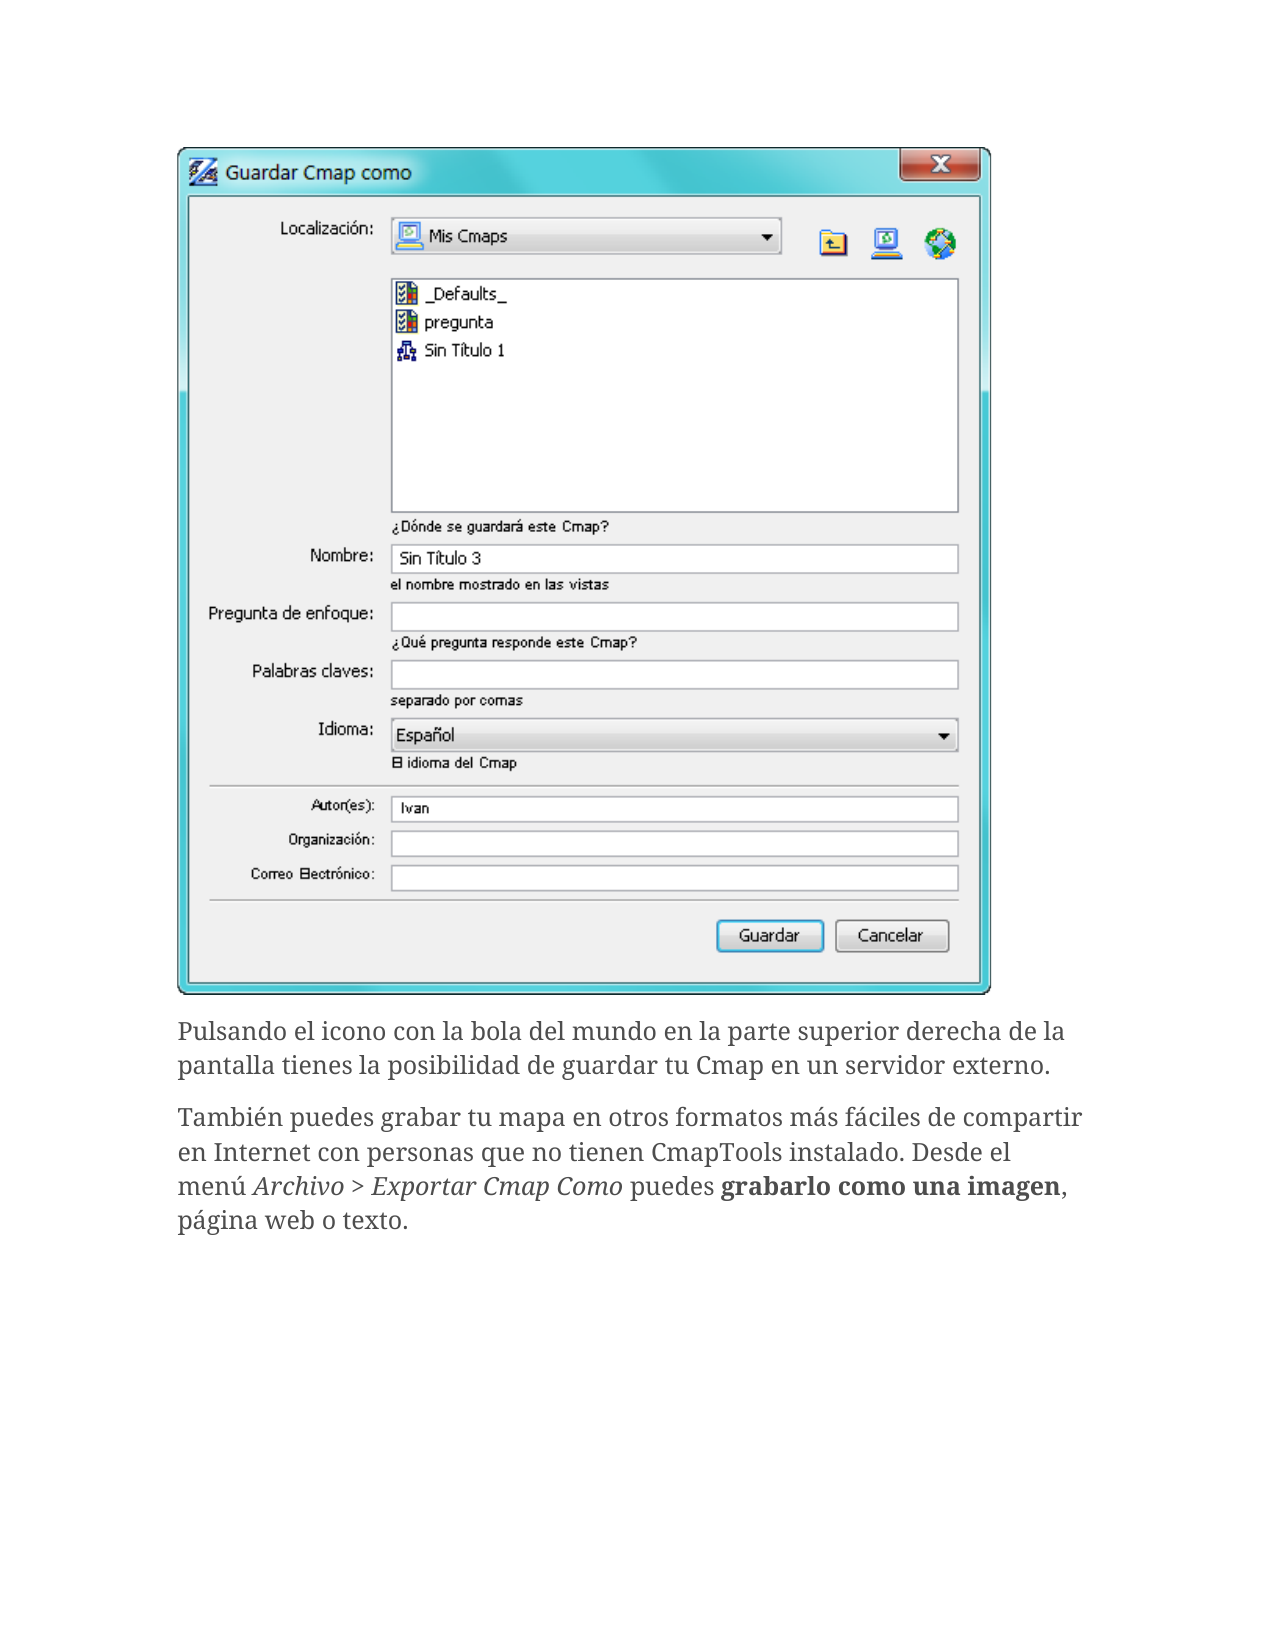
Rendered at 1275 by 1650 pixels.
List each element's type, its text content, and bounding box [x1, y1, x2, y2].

text También puedes grabar tu mapa en otros formatos más fáciles de compartir en Internet con personas que no tienen CmapTools instalado. Desde el menú Archivo > Exportar Cmap Como puedes grabarlo como una imagen, página web o texto. [177, 1100, 1098, 1236]
text Pulsando el icono con la bola del mundo en la parte superior derecha de la pantalla tienes la posibilidad de guardar tu Cmap en un servidor externo. [177, 1013, 1098, 1081]
picture [177, 147, 992, 995]
